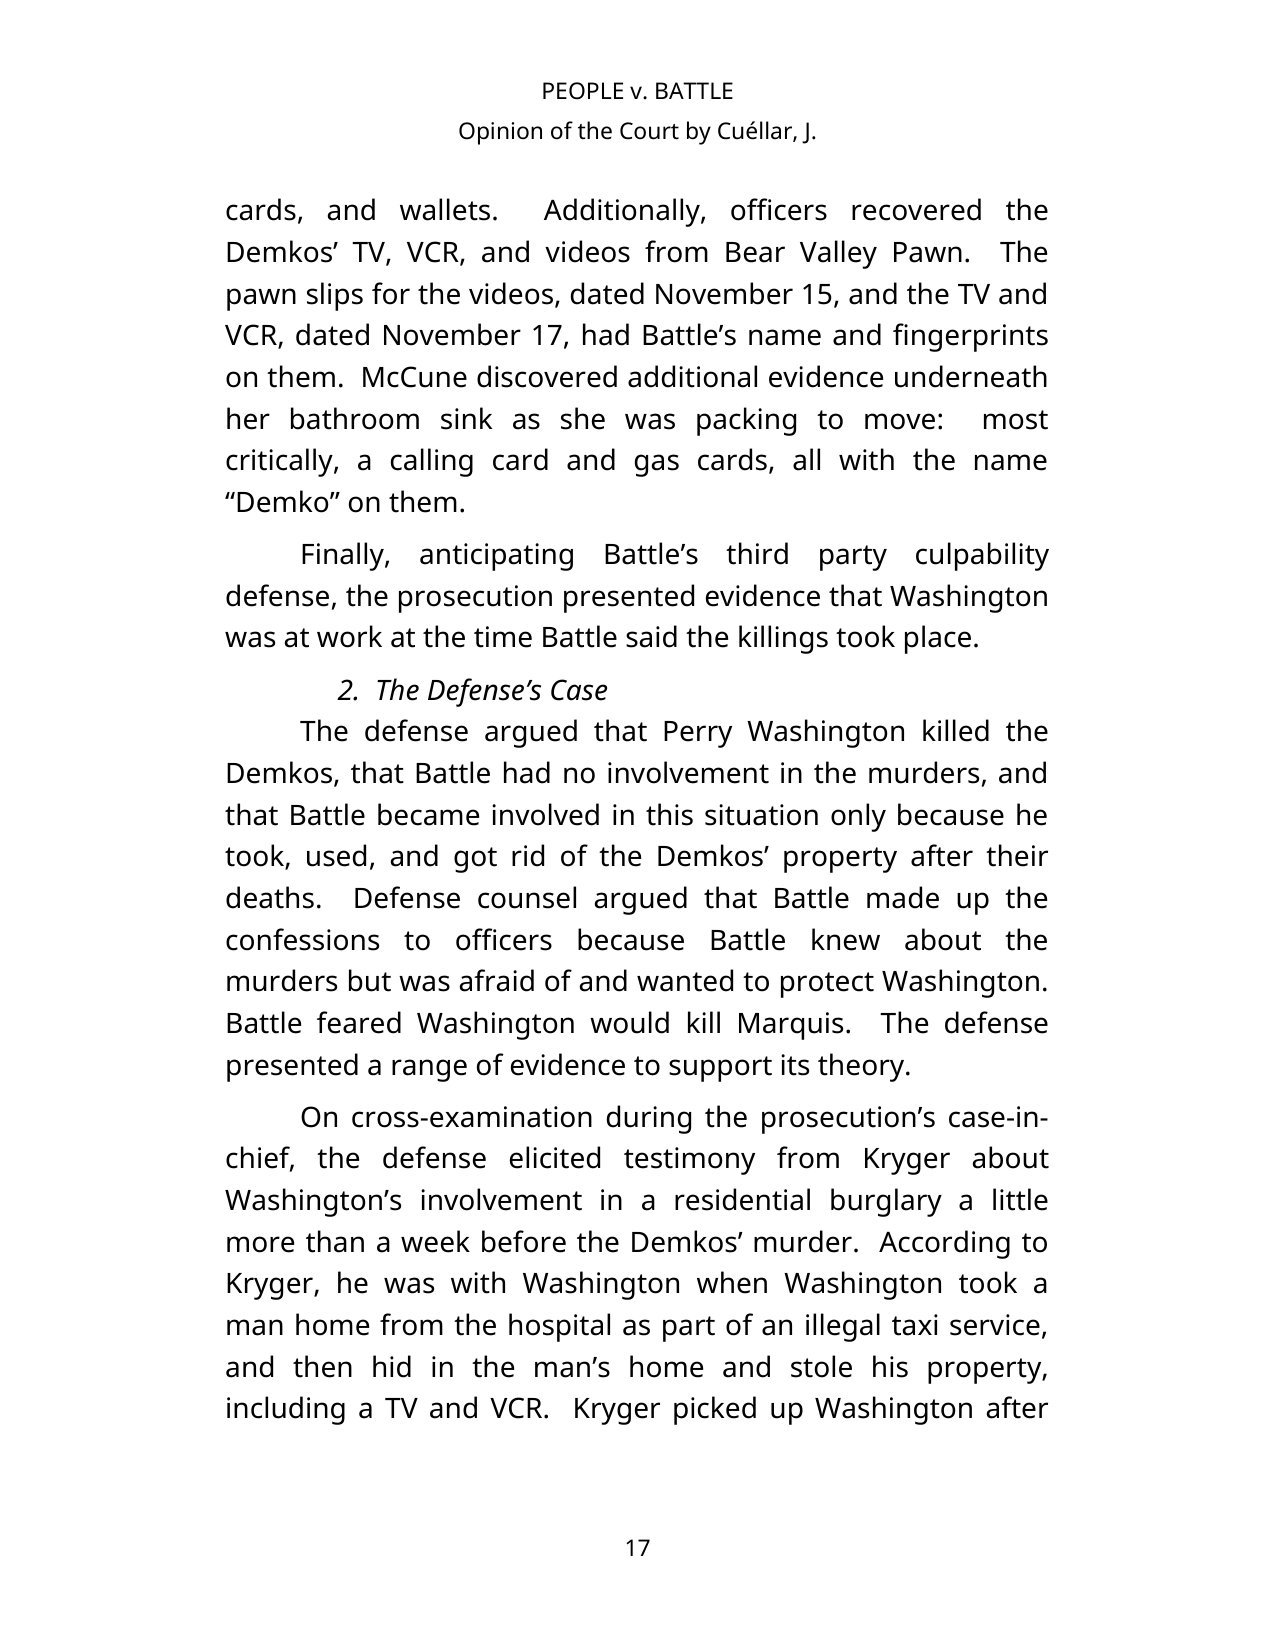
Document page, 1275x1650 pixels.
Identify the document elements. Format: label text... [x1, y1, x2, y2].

text The defense argued that Perry Washington killed the Demkos, that Battle had no involvement in the murders, and that Battle became involved in this situation only because he took, used, and got rid of the Demkos’ property after their deaths. Defense counsel argued that Battle made up the confessions to officers because Battle knew about the murders but was afraid of and wanted to protect Washington. Battle feared Washington would kill Marquis. The defense presented a range of evidence to support its theory. [225, 708, 1050, 1083]
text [225, 187, 1050, 521]
list The Defense’s Case [337, 667, 1050, 708]
text Finally, anticipating Battle’s third party culpability defense, the prosecution presented evidence that Washington was at work at the time Battle said the killings took place. [225, 531, 1050, 656]
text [225, 1094, 1050, 1427]
